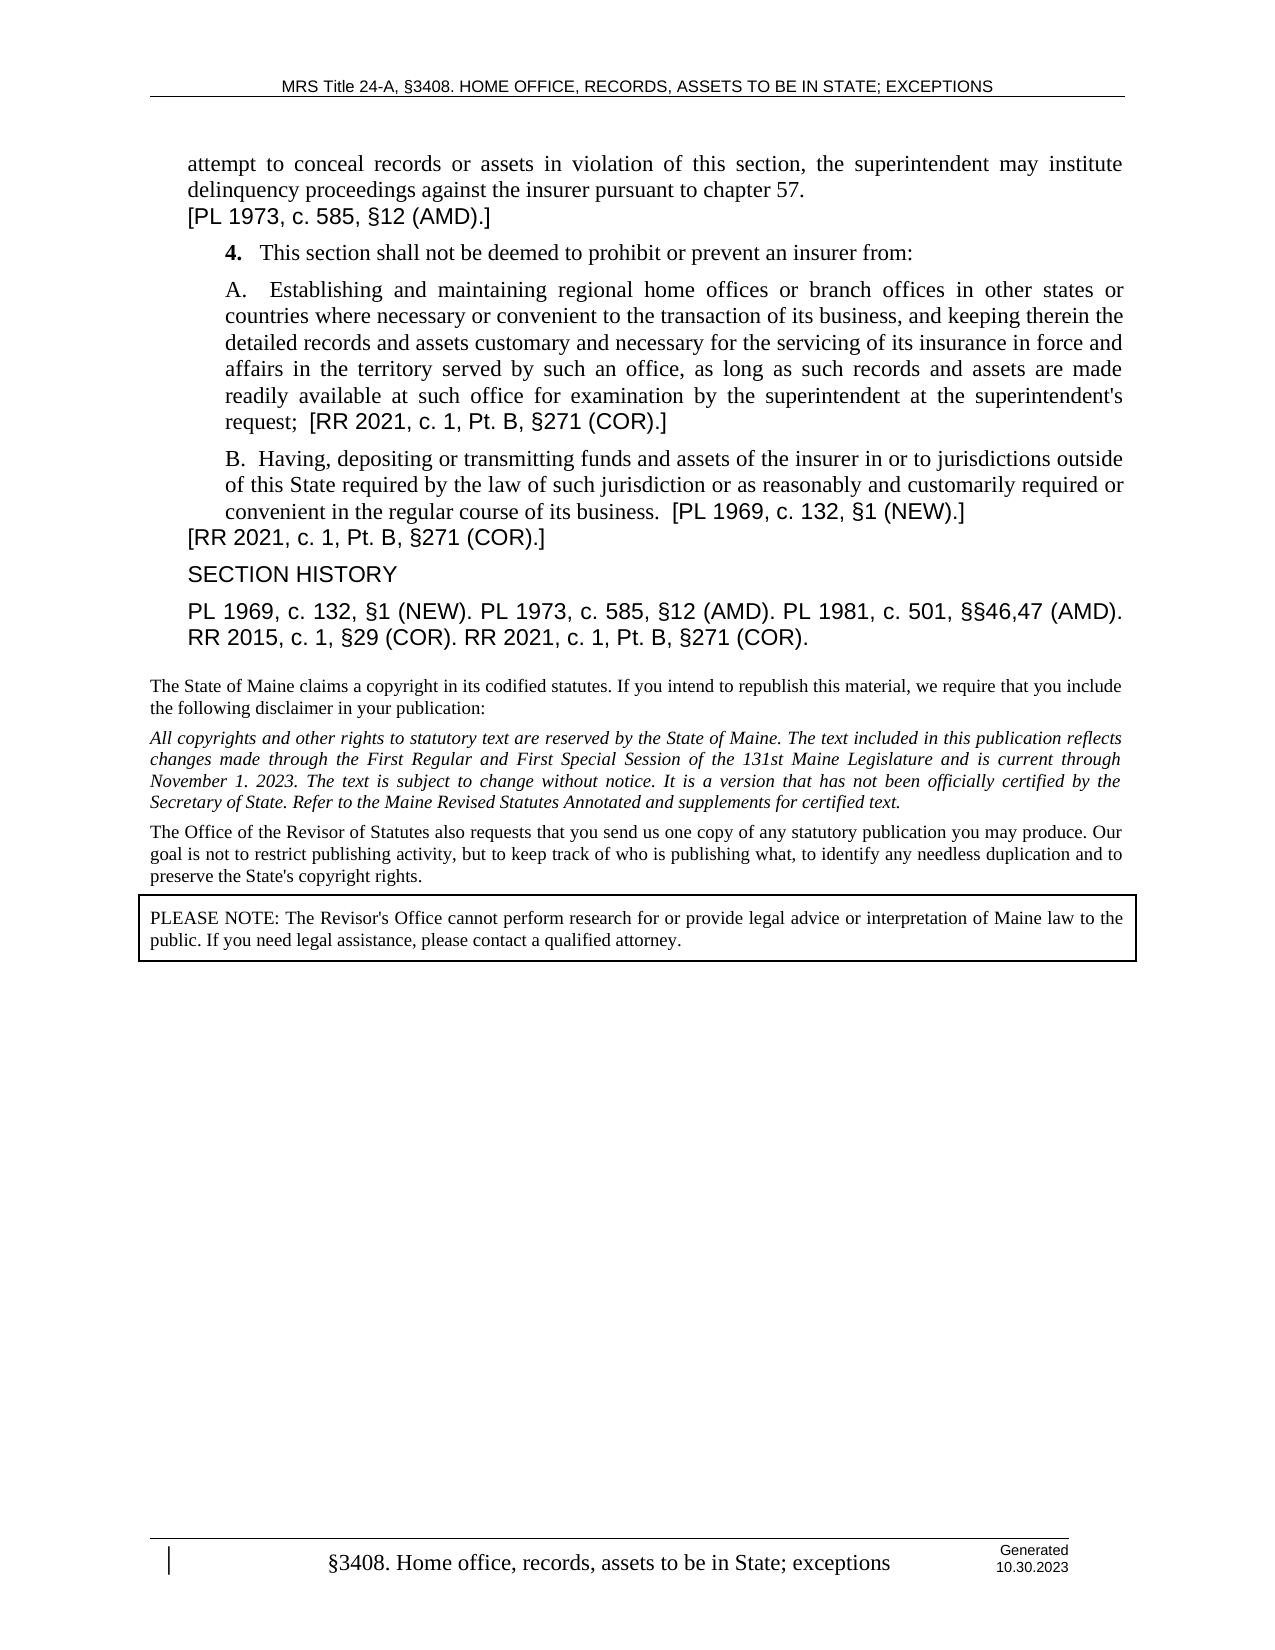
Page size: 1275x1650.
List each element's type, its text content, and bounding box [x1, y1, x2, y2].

text The State of Maine claims a copyright in its codified statutes. If you intend to republish this material, we require that you include the following disclaimer in your publication: [150, 675, 1125, 718]
text PL 1969, c. 132, §1 (NEW). PL 1973, c. 585, §12 (AMD). PL 1981, c. 501, §§46,47 (AMD). RR 2015, c. 1, §29 (COR). RR 2021, c. 1, Pt. B, §271 (COR). [187, 598, 1125, 650]
text 4. This section shall not be deemed to prohibit or prevent an insurer from: [187, 239, 1125, 266]
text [187, 150, 1125, 203]
text B. Having, depositing or transmitting funds and assets of the insurer in or to jurisdictions outside of this State required by the law of such jurisdiction or as reasonably and customarily required or convenient in the regular course of its business. [PL 1969, c. 132, §1 (NEW).] [225, 445, 1125, 524]
text SECTION HISTORY [187, 561, 1125, 587]
text [PL 1973, c. 585, §12 (AMD).] [187, 203, 1125, 229]
text A. Establishing and maintaining regional home offices or branch offices in other states or countries where necessary or convenient to the transaction of its business, and keeping therein the detailed records and assets customary and necessary for the servicing of its insurance in force and affairs in the territory served by such an office, as long as such records and assets are made readily available at such office for examination by the superintendent at the superintendent's request; [RR 2021, c. 1, Pt. B, §271 (COR).] [225, 276, 1125, 434]
text All copyrights and other rights to statutory text are reserved by the State of Maine. The text included in this publication reflects changes made through the First Regular and First Special Session of the 131st Maine Legislature and is current through November 1. 2023 . The text is subject to change without notice. It is a version that has not been officially certified by the Secretary of State. Refer to the Maine Revised Statutes Annotated and supplements for certified text. [150, 727, 1125, 813]
text [RR 2021, c. 1, Pt. B, §271 (COR).] [187, 524, 1125, 550]
text PLEASE NOTE: The Revisor's Office cannot perform research for or provide legal advice or interpretation of Maine law to the public. If you need legal assistance, please contact a qualified attorney. [140, 896, 1135, 960]
text The Office of the Revisor of Statutes also requests that you send us one copy of any statutory publication you may produce. Our goal is not to restrict publishing activity, but to keep track of who is publishing what, to identify any needless duplication and to preserve the State's copyright rights. [150, 821, 1125, 886]
